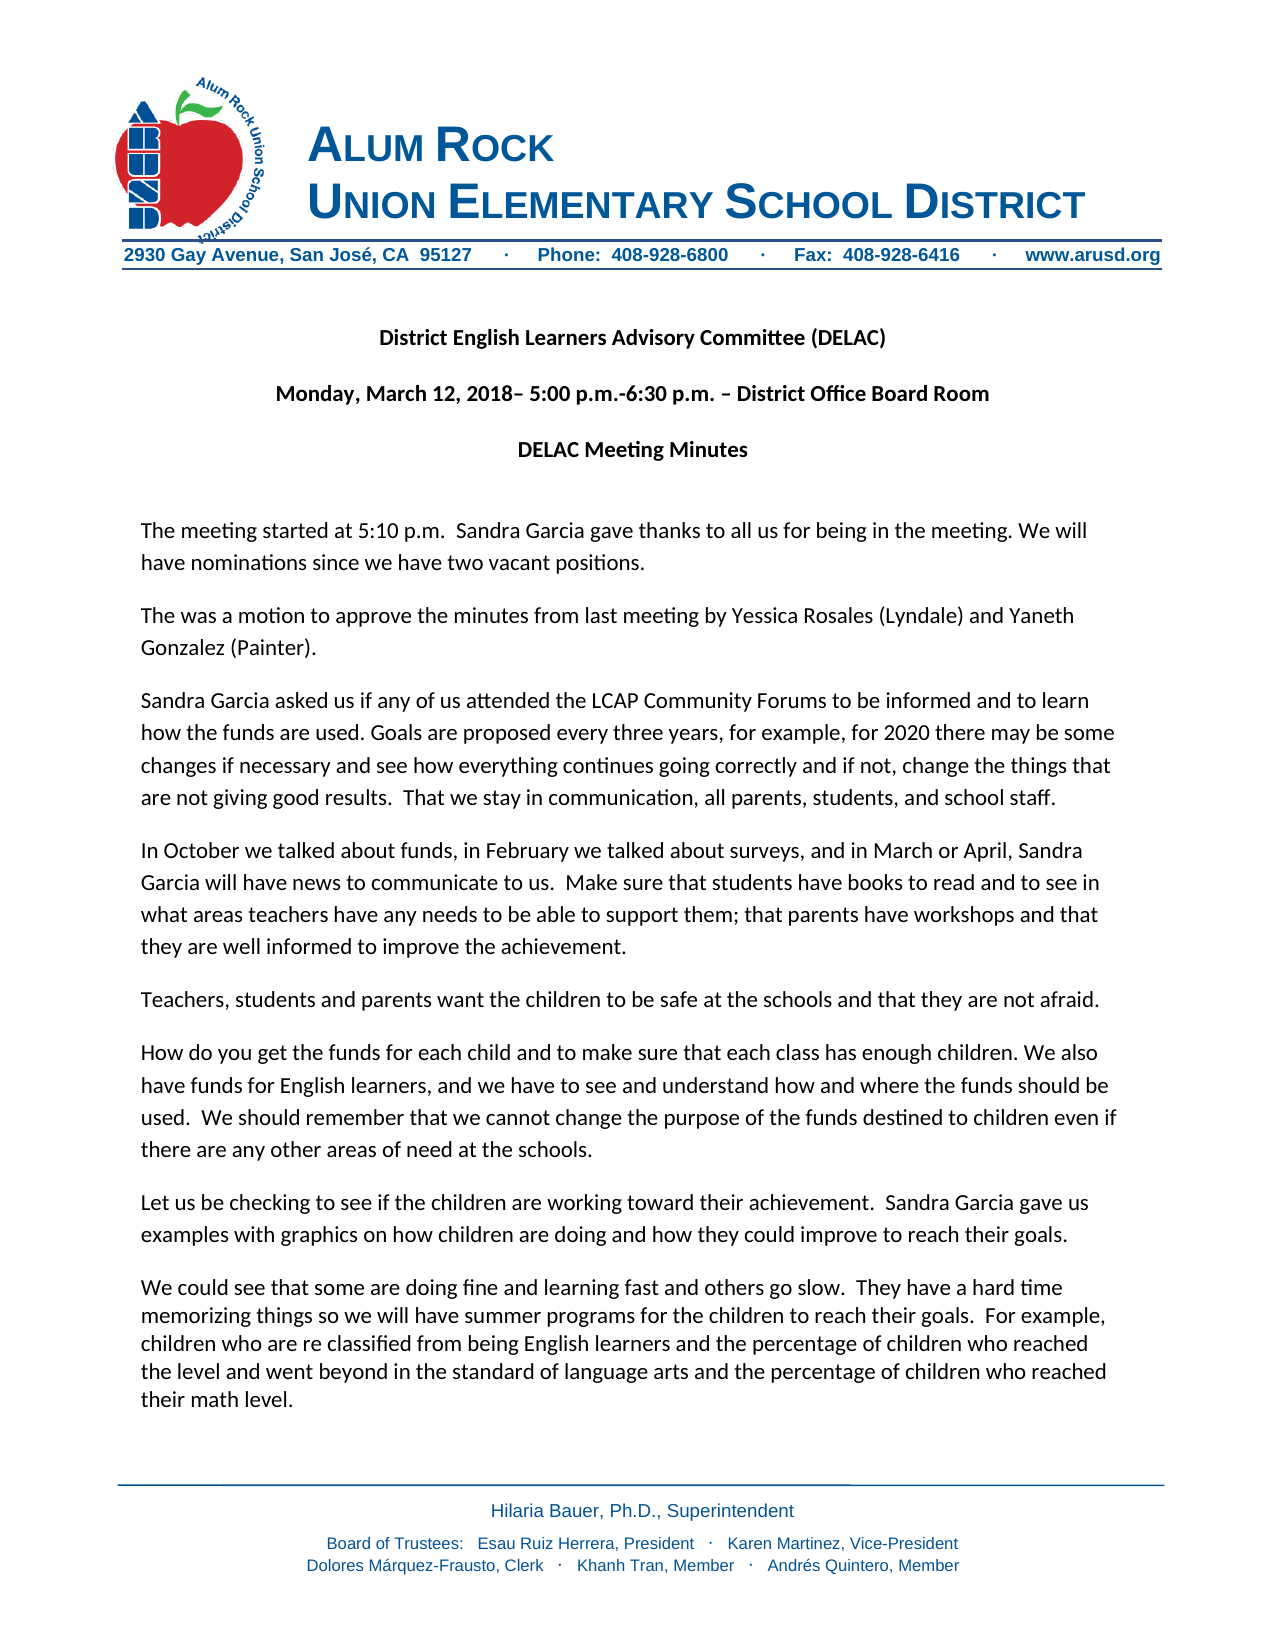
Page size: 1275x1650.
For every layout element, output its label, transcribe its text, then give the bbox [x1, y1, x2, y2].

text Teachers, students and parents want the children to be safe at the schools and that they are not afraid. [141, 986, 1125, 1013]
text Sandra Garcia asked us if any of us attended the LCAP Community Forums to be informed and to learn how the funds are used. Goals are proposed every three years, for example, for 2020 there may be some changes if necessary and see how everything continues going correctly and if not, change the things that are not giving good results. That we stay in communication, all parents, students, and school staff. [141, 686, 1125, 811]
text In October we talked about funds, in February we talked about surveys, and in March or April, Sandra Garcia will have news to communicate to us. Make sure that students have books to read and to see in what areas teachers have any needs to be able to support them; that parents have workshops and that they are well informed to improve the achievement. [141, 836, 1125, 961]
text The was a motion to approve the minutes from last meeting by Yessica Rosales (Lyndale) and Yaneth Gonzalez (Painter). [141, 601, 1125, 661]
text DELAC Meeting Minutes [141, 435, 1125, 463]
text We could see that some are doing fine and learning fast and others go slow. They have a hard time memorizing things so we will have summer programs for the children to reach their goals. For example, children who are re classified from being English learners and the percentage of children who reached the level and went beyond in the standard of language arts and the percentage of children who reached their math level. [141, 1273, 1125, 1413]
text Let us be checking to see if the children are working toward their achievement. Sandra Garcia gave us examples with graphics on how children are doing and how they could improve to reach their goals. [141, 1188, 1125, 1248]
text District English Learners Advisory Committee (DELAC) [141, 323, 1125, 351]
text Monday, March 12, 2018– 5:00 p.m.-6:30 p.m. – District Office Board Room [141, 379, 1125, 407]
picture [102, 75, 275, 247]
text How do you get the funds for each child and to make sure that each class has enough children. We also have funds for English learners, and we have to see and understand how and where the funds should be used. We should remember that we cannot change the purpose of the funds destined to children even if there are any other areas of need at the schools. [141, 1038, 1125, 1163]
text The meeting started at 5:10 p.m. Sandra Garcia gave thanks to all us for being in the meeting. We will have nominations since we have two vacant positions. [141, 516, 1125, 576]
